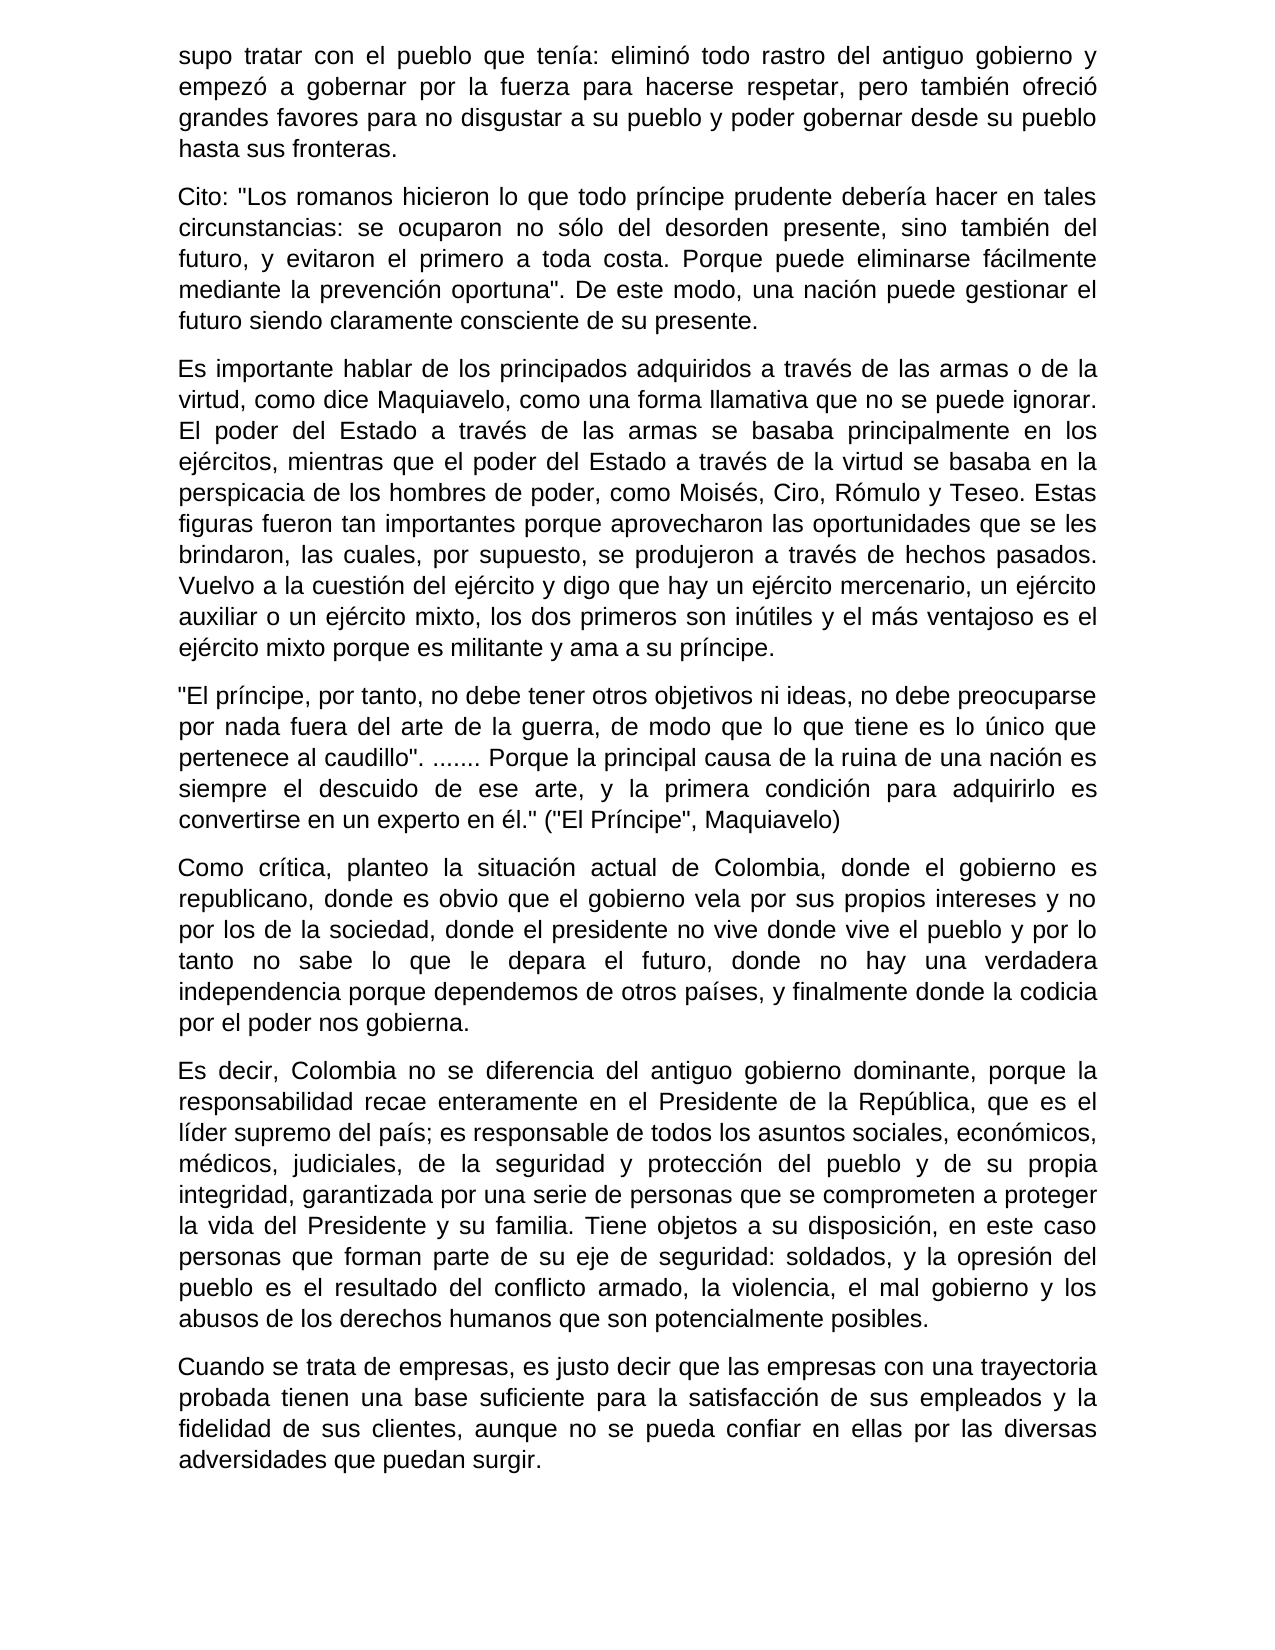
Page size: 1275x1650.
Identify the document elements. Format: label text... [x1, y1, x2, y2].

text Cuando se trata de empresas, es justo decir que las empresas con una trayectoria probada tienen una base suficiente para la satisfacción de sus empleados y la fidelidad de sus clientes, aunque no se pueda confiar en ellas por las diversas adversidades que puedan surgir. [177, 1352, 1099, 1473]
text Es importante hablar de los principados adquiridos a través de las armas o de la virtud, como dice Maquiavelo, como una forma llamativa que no se puede ignorar. El poder del Estado a través de las armas se basaba principalmente en los ejércitos, mientras que el poder del Estado a través de la virtud se basaba en la perspicacia de los hombres de poder, como Moisés, Ciro, Rómulo y Teseo. Estas figuras fueron tan importantes porque aprovecharon las oportunidades que se les brindaron, las cuales, por supuesto, se produjeron a través de hechos pasados. Vuelvo a la cuestión del ejército y digo que hay un ejército mercenario, un ejército auxiliar o un ejército mixto, los dos primeros son inútiles y el más ventajoso es el ejército mixto porque es militante y ama a su príncipe. [177, 354, 1099, 662]
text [177, 41, 1099, 163]
text Es decir, Colombia no se diferencia del antiguo gobierno dominante, porque la responsabilidad recae enteramente en el Presidente de la República, que es el líder supremo del país; es responsable de todos los asuntos sociales, económicos, médicos, judiciales, de la seguridad y protección del pueblo y de su propia integridad, garantizada por una serie de personas que se comprometen a proteger la vida del Presidente y su familia. Tiene objetos a su disposición, en este caso personas que forman parte de su eje de seguridad: soldados, y la opresión del pueblo es el resultado del conflicto armado, la violencia, el mal gobierno y los abusos de los derechos humanos que son potencialmente posibles. [177, 1056, 1099, 1333]
text Como crítica, planteo la situación actual de Colombia, donde el gobierno es republicano, donde es obvio que el gobierno vela por sus propios intereses y no por los de la sociedad, donde el presidente no vive donde vive el pueblo y por lo tanto no sabe lo que le depara el futuro, donde no hay una verdadera independencia porque dependemos de otros países, y finalmente donde la codicia por el poder nos gobierna. [177, 853, 1099, 1037]
text Cito: "Los romanos hicieron lo que todo príncipe prudente debería hacer en tales circunstancias: se ocuparon no sólo del desorden presente, sino también del futuro, y evitaron el primero a toda costa. Porque puede eliminarse fácilmente mediante la prevención oportuna". De este modo, una nación puede gestionar el futuro siendo claramente consciente de su presente. [177, 182, 1099, 335]
text "El príncipe, por tanto, no debe tener otros objetivos ni ideas, no debe preocuparse por nada fuera del arte de la guerra, de modo que lo que tiene es lo único que pertenece al caudillo". ....... Porque la principal causa de la ruina de una nación es siempre el descuido de ese arte, y la primera condición para adquirirlo es convertirse en un experto en él." ("El Príncipe", Maquiavelo) [177, 681, 1099, 834]
